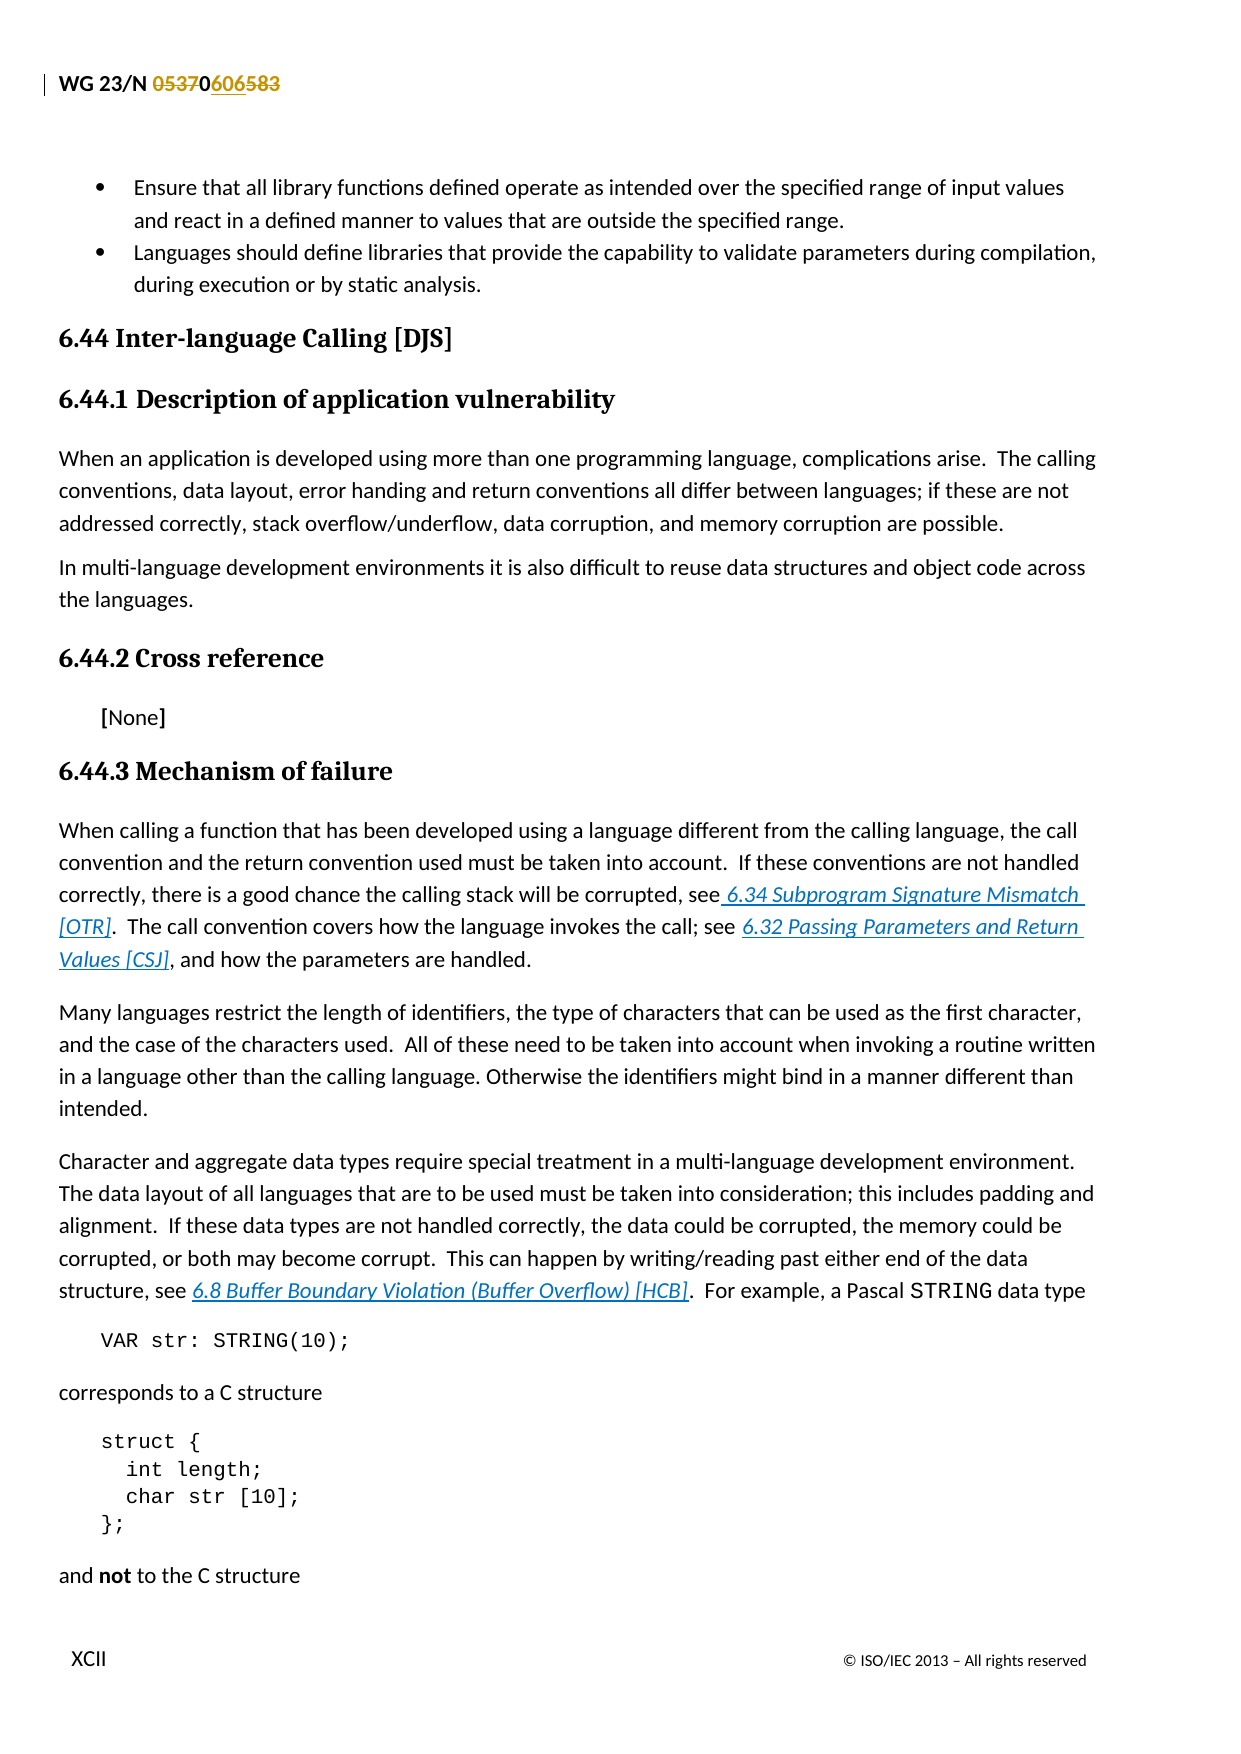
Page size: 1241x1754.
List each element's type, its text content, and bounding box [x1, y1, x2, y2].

list Languages should define libraries that provide the capability to validate parameters during compilation, during execution or by static analysis. [96, 238, 1099, 298]
text In multi-language development environments it is also difficult to reuse data structures and object code across the languages. [58, 553, 1099, 613]
text and not to the C structure [58, 1561, 1099, 1589]
text Character and aggregate data types require special treatment in a multi-language development environment. The data layout of all languages that are to be used must be taken into consideration; this includes padding and alignment. If these data types are not handled correctly, the data could be corrupted, the memory could be corrupted, or both may become corrupt. This can happen by writing/reading past either end of the data structure, see . For example, a Pascal STRING data type [58, 1147, 1099, 1305]
text corresponds to a C structure [58, 1378, 1099, 1406]
text Many languages restrict the length of identifiers, the type of characters that can be used as the first character, and the case of the characters used. All of these need to be taken into account when invoking a routine written in a language other than the calling language. Otherwise the identifiers might bind in a manner different than intended. [58, 998, 1099, 1122]
text char str [10]; [101, 1486, 1099, 1509]
text When calling a function that has been developed using a language different from the calling language, the call convention and the return convention used must be taken into account. If these conventions are not handled correctly, there is a good chance the calling stack will be corrupted, see . The call convention covers how the language invokes the call; see , and how the parameters are handled. [58, 816, 1099, 973]
subtitle 6.44.2 Cross reference [58, 643, 1099, 674]
text [None] [101, 703, 1099, 731]
text When an application is developed using more than one programming language, complications arise. The calling conventions, data layout, error handing and return conventions all differ between languages; if these are not addressed correctly, stack overflow/underflow, data corruption, and memory corruption are possible. [58, 444, 1099, 537]
subtitle 6.44.3 Mechanism of failure [58, 756, 1099, 787]
subtitle 6.44.1 Description of application vulnerability [58, 384, 1099, 415]
text VAR str: STRING(10); [101, 1330, 1099, 1354]
text }; [101, 1513, 1099, 1537]
subtitle 6.44 Inter-language Calling [DJS] [58, 323, 1099, 354]
text struct { [101, 1431, 1099, 1455]
list Ensure that all library functions defined operate as intended over the specified range of input values and react in a defined manner to values that are outside the specified range. [96, 173, 1099, 234]
text int length; [101, 1459, 1099, 1482]
